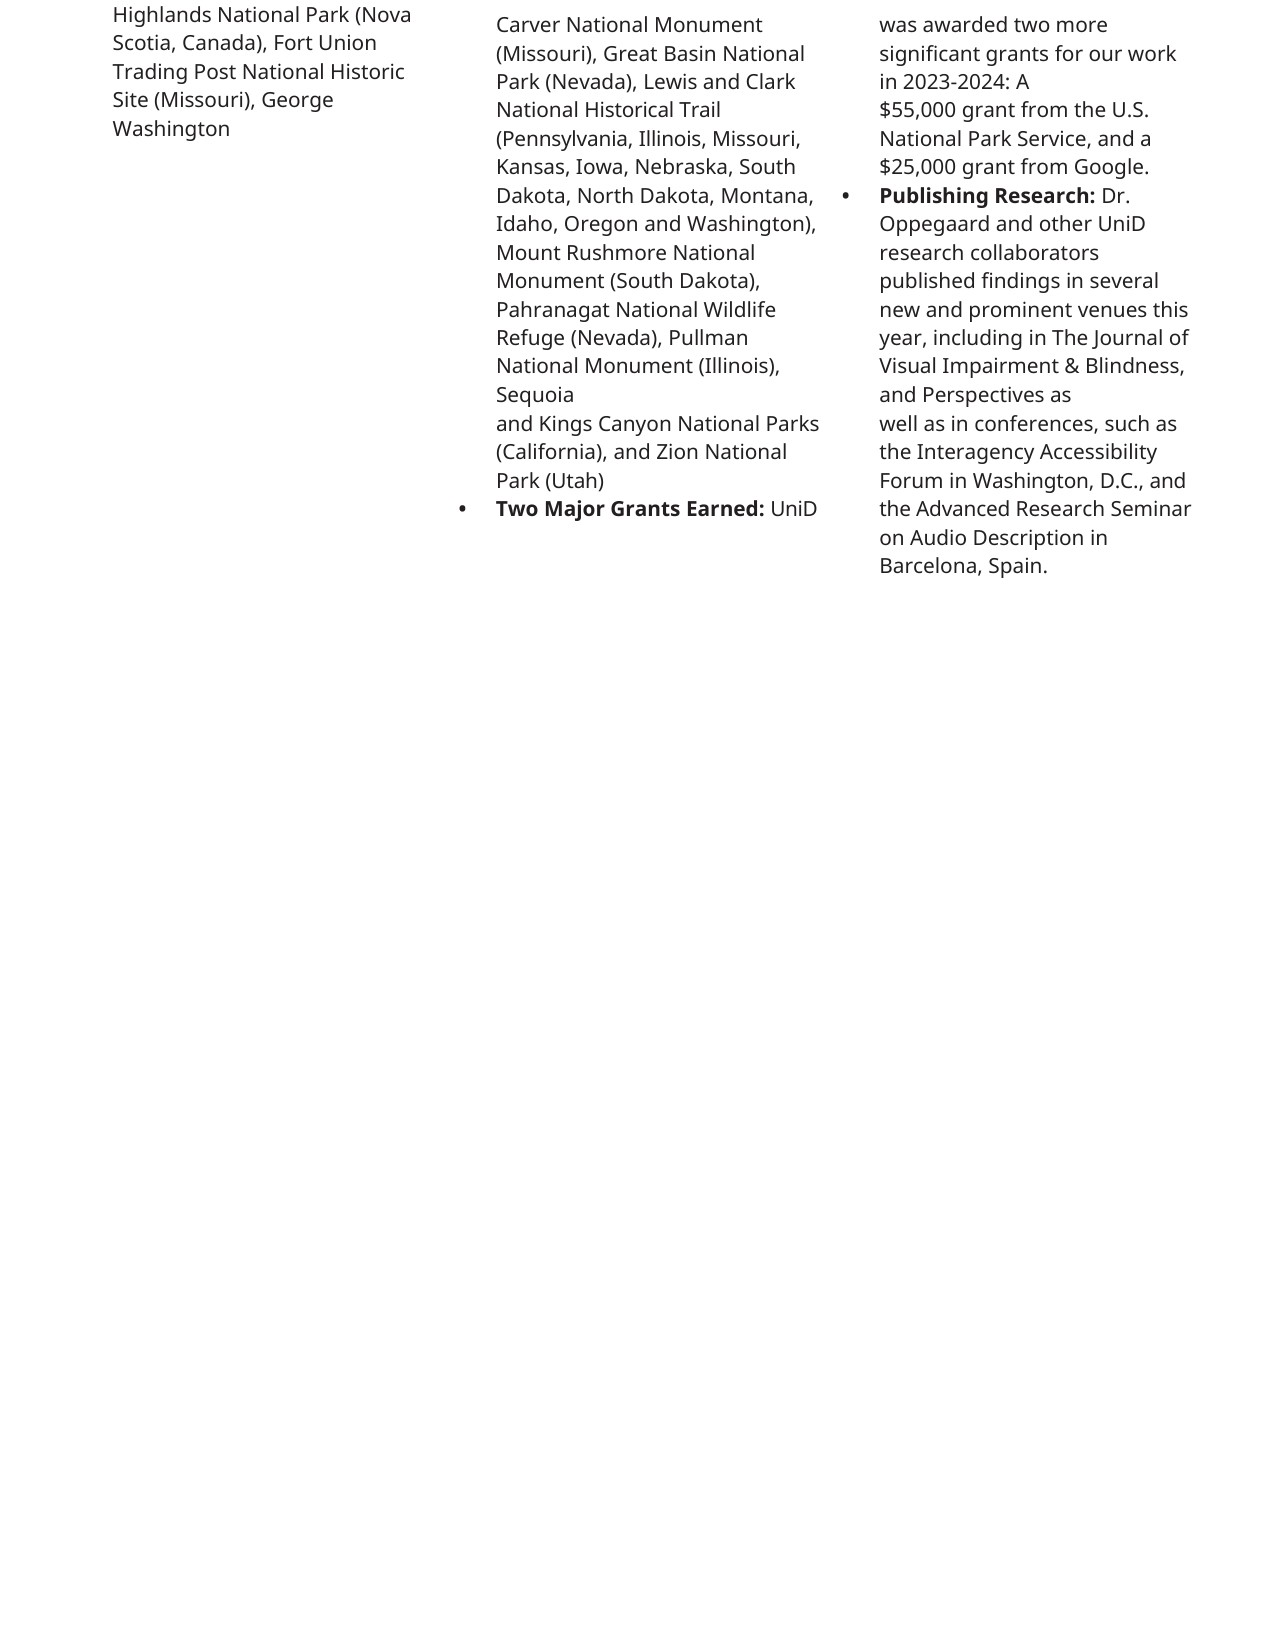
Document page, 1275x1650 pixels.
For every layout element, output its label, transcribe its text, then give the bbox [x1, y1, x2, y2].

text well as in conferences, such as the Interagency Accessibility Forum in Washington, D.C., and the Advanced Research Seminar on Audio Description in Barcelona, Spain. [879, 409, 1199, 579]
text and Kings Canyon National Parks (California), and Zion National Park (Utah) [496, 409, 822, 494]
list Two Major Grants Earned: UniD [458, 494, 822, 523]
text $55,000 grant from the U.S. National Park Service, and a $25,000 grant from Google. [879, 96, 1199, 181]
text was awarded two more significant grants for our work in 2023-2024: A [879, 10, 1186, 96]
text Carver National Monument (Missouri), Great Basin National Park (Nevada), Lewis and Clark National Historical Trail (Pennsylvania, Illinois, Missouri, Kansas, Iowa, Nebraska, South Dakota, North Dakota, Montana, Idaho, Oregon and Washington), Mount Rushmore National Monument (South Dakota), Pahranagat National Wildlife Refuge (Nevada), Pullman National Monument (Illinois), Sequoia [496, 10, 822, 408]
list Publishing Research: Dr. Oppegaard and other UniD research collaborators published findings in several new and prominent venues this year, including in The Journal of Visual Impairment & Blindness, and Perspectives as [842, 181, 1200, 408]
